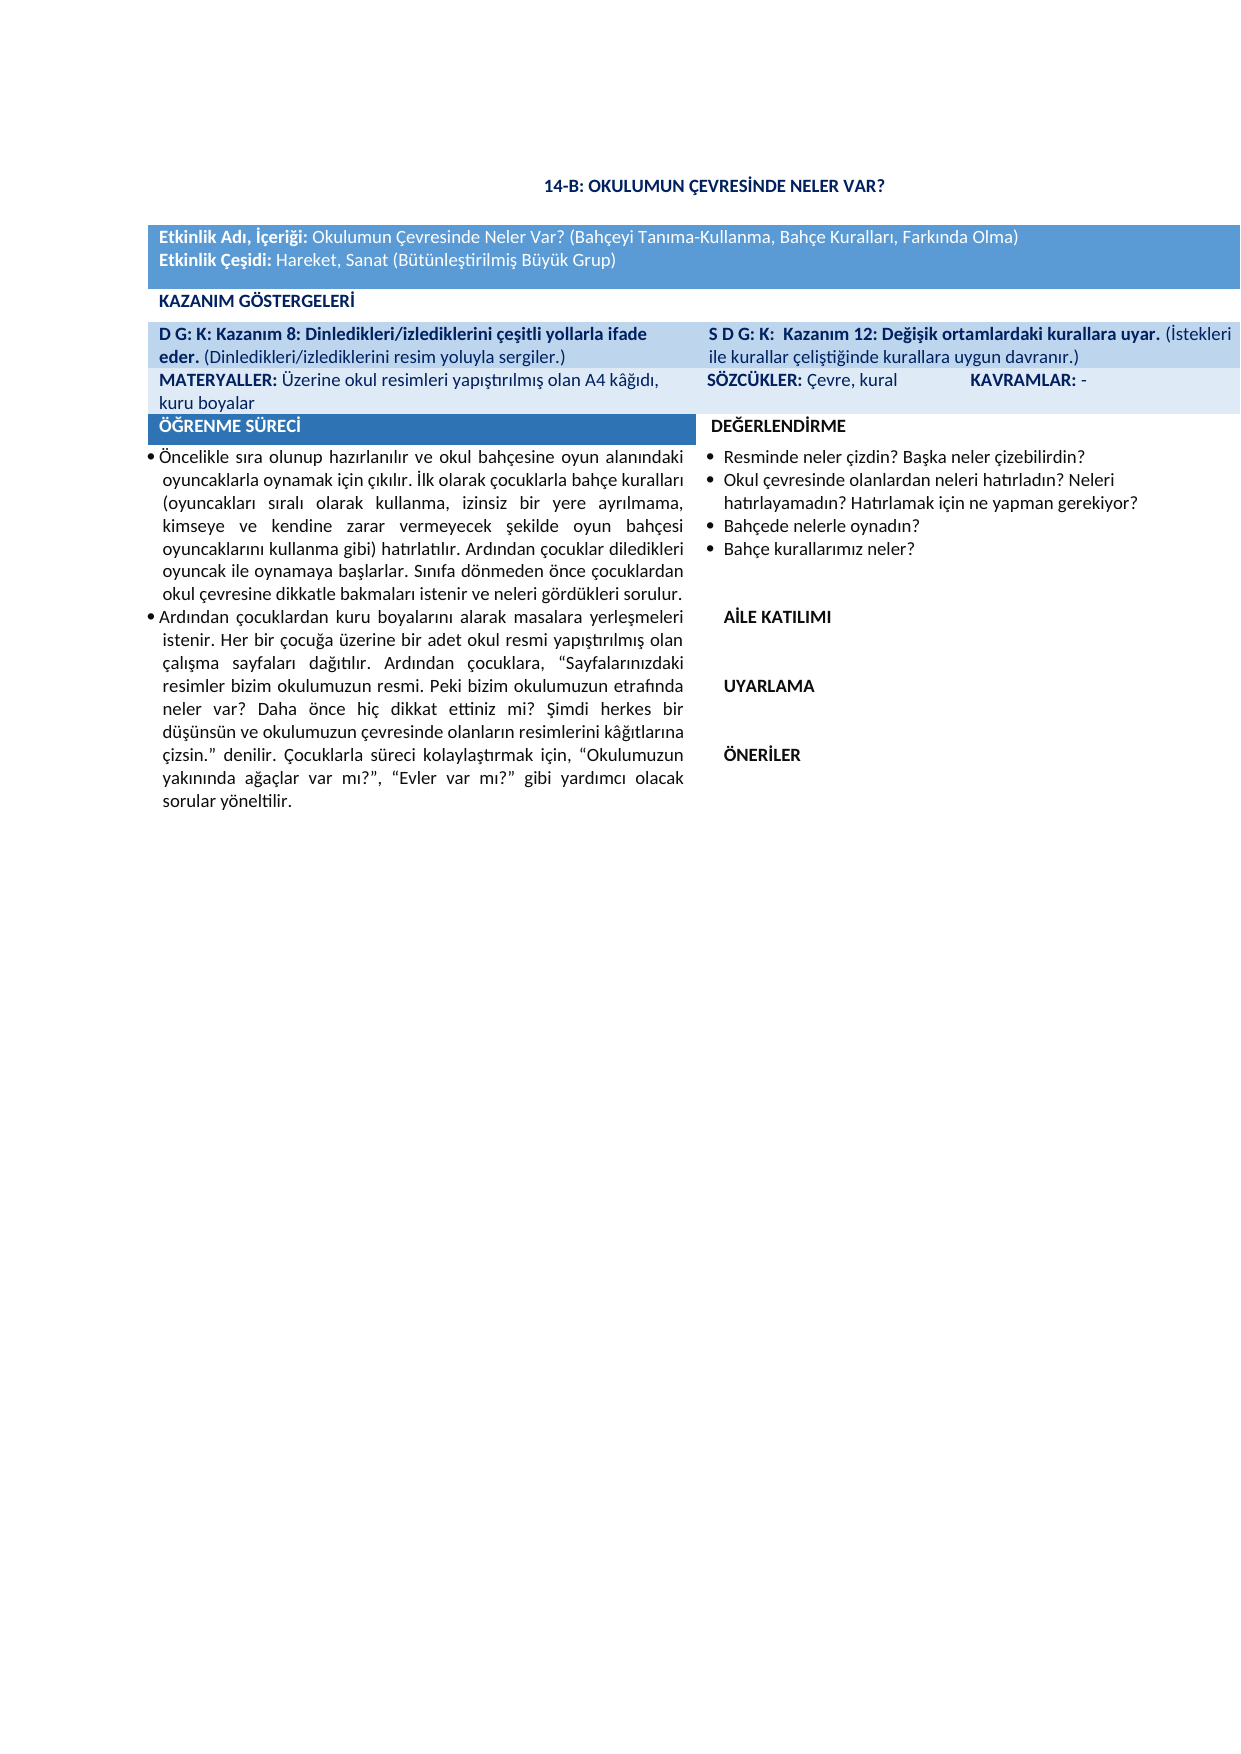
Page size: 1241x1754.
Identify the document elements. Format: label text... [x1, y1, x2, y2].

table_cell MATERYALLER: Üzerine okul resimleri yapıştırılmış olan A4 kâğıdı, kuru boyalar [148, 368, 696, 414]
table_cell S D G: K: Kazanım 12: Değişik ortamlardaki kurallara uyar. (İstekleri ile kurallar çeliştiğinde kurallara uygun davranır.) [696, 322, 1240, 368]
table_cell KAZANIM GÖSTERGELERİ [148, 289, 1240, 322]
table_cell KAVRAMLAR: - [959, 368, 1240, 414]
table_header 14-B: OKULUMUN ÇEVRESİNDE NELER VAR? [148, 118, 1240, 225]
table_cell Resminde neler çizdin? Başka neler çizebilirdin? Okul çevresinde olanlardan neleri hatırladın? Neleri hatırlayamadın? Hatırlamak için ne yapman gerekiyor? Bahçede nelerle oynadın? Bahçe kurallarımız neler? AİLE KATILIMI UYARLAMA ÖNERİLER [696, 445, 1240, 835]
table_cell SÖZCÜKLER: Çevre, kural [696, 368, 959, 414]
table_cell DEĞERLENDİRME [696, 414, 1240, 445]
table_cell ÖĞRENME SÜRECİ [148, 414, 696, 445]
table_cell Öncelikle sıra olunup hazırlanılır ve okul bahçesine oyun alanındaki oyuncaklarla oynamak için çıkılır. İlk olarak çocuklarla bahçe kuralları (oyuncakları sıralı olarak kullanma, izinsiz bir yere ayrılmama, kimseye ve kendine zarar vermeyecek şekilde oyun bahçesi oyuncaklarını kullanma gibi) hatırlatılır. Ardından çocuklar diledikleri oyuncak ile oynamaya başlarlar. Sınıfa dönmeden önce çocuklardan okul çevresine dikkatle bakmaları istenir ve neleri gördükleri sorulur. Ardından çocuklardan kuru boyalarını alarak masalara yerleşmeleri istenir. Her bir çocuğa üzerine bir adet okul resmi yapıştırılmış olan çalışma sayfaları dağıtılır. Ardından çocuklara, “Sayfalarınızdaki resimler bizim okulumuzun resmi. Peki bizim okulumuzun etrafında neler var? Daha önce hiç dikkat ettiniz mi? Şimdi herkes bir düşünsün ve okulumuzun çevresinde olanların resimlerini kâğıtlarına çizsin.” denilir. Çocuklarla süreci kolaylaştırmak için, “Okulumuzun yakınında ağaçlar var mı?”, “Evler var mı?” gibi yardımcı olacak sorular yöneltilir. [148, 445, 696, 835]
table_cell Etkinlik Adı, İçeriği: Okulumun Çevresinde Neler Var? (Bahçeyi Tanıma-Kullanma, Bahçe Kuralları, Farkında Olma) Etkinlik Çeşidi: Hareket, Sanat (Bütünleştirilmiş Büyük Grup) [148, 225, 1240, 289]
table_cell D G: K: Kazanım 8: Dinledikleri/izlediklerini çeşitli yollarla ifade eder. (Dinledikleri/izlediklerini resim yoluyla sergiler.) [148, 322, 696, 368]
